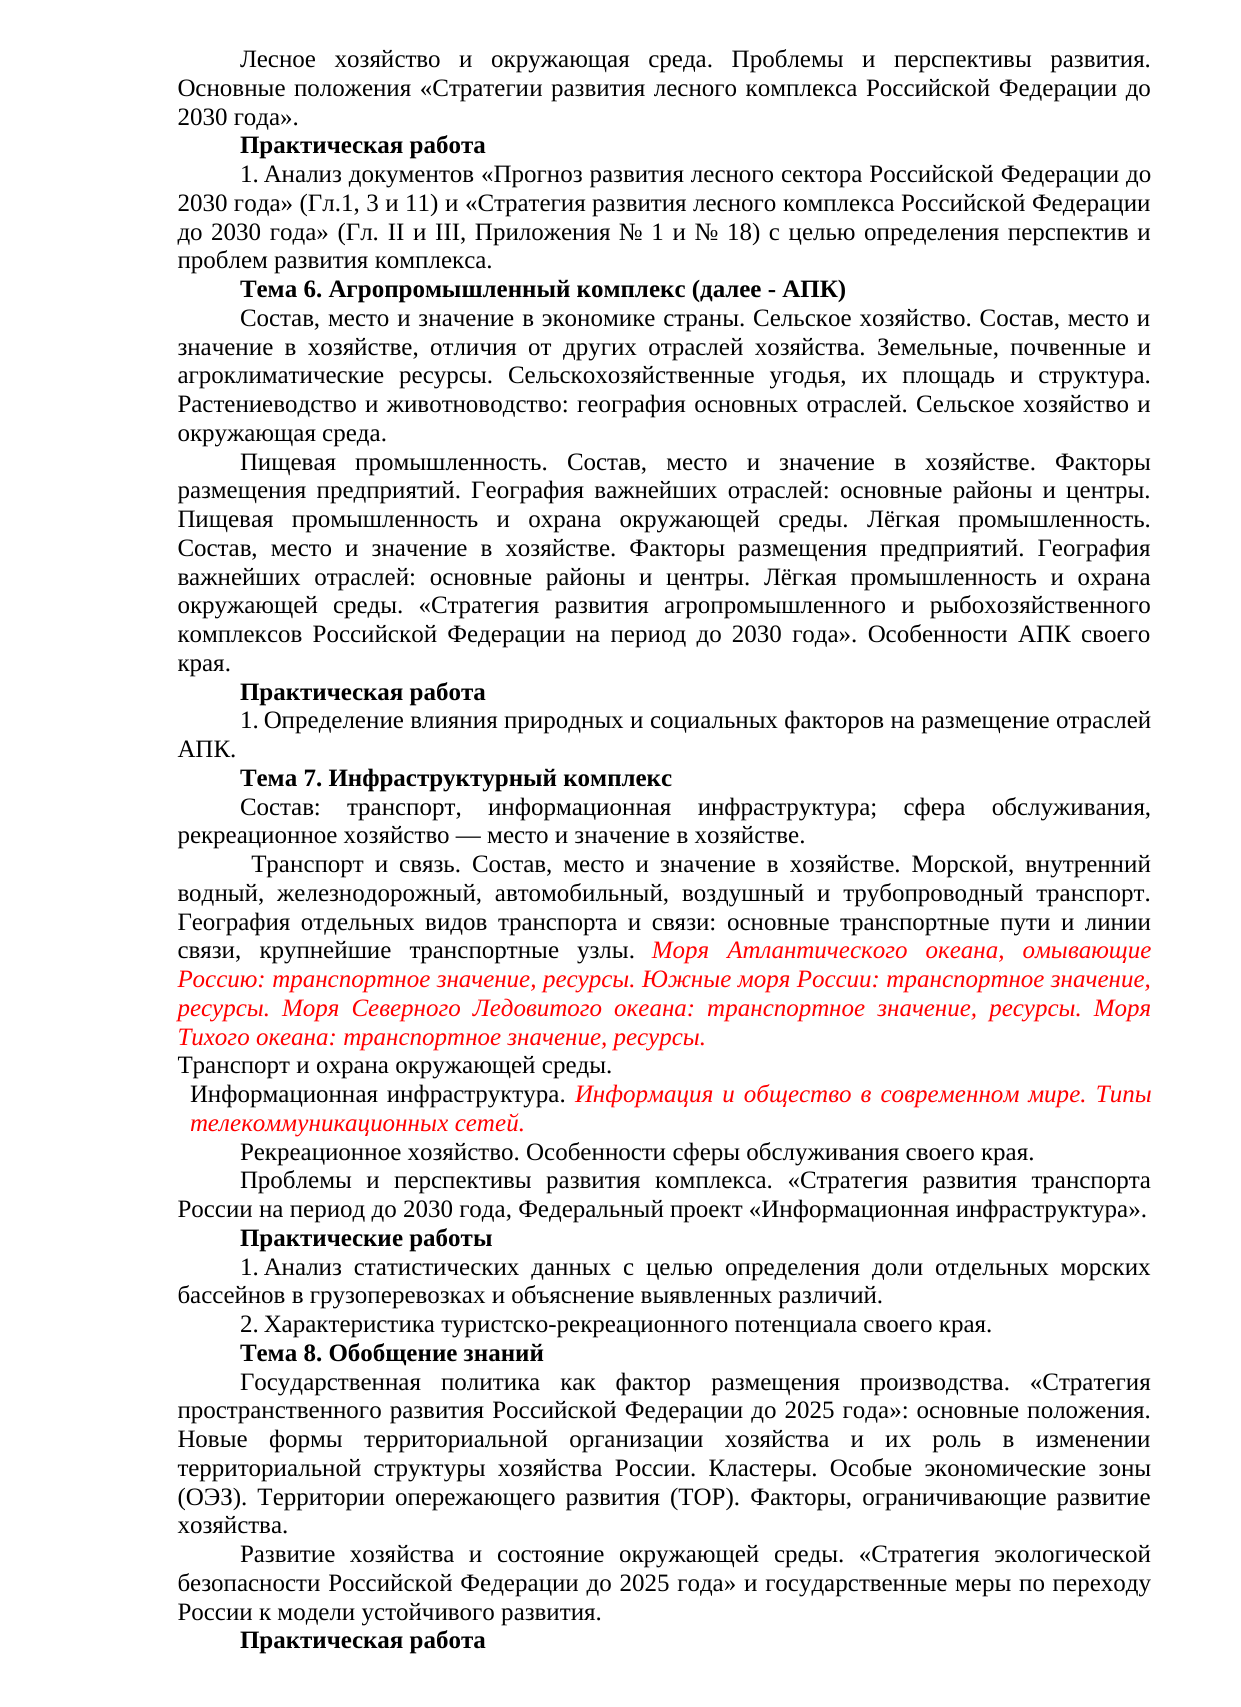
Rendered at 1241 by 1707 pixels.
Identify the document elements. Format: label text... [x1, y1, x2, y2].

text Транспорт и охрана окружающей среды. [177, 1051, 1152, 1079]
text Лесное хозяйство и окружающая среда. Проблемы и перспективы развития. Основные положения «Стратегии развития лесного комплекса Российской Федерации до 2030 года». [177, 44, 1152, 131]
text Развитие хозяйства и состояние окружающей среды. «Стратегия экологической безопасности Российской Федерации до 2025 года» и государственные меры по переходу России к модели устойчивого развития. [177, 1539, 1152, 1626]
text Рекреационное хозяйство. Особенности сферы обслуживания своего края. [177, 1137, 1152, 1166]
text Практическая работа [177, 131, 1152, 159]
text Транспорт и связь. Состав, место и значение в хозяйстве. Морской, внутренний водный, железнодорожный, автомобильный, воздушный и трубопроводный транспорт. География отдельных видов транспорта и связи: основные транспортные пути и линии связи, крупнейшие транспортные узлы. Моря Атлантического океана, омывающие Россию: транспортное значение, ресурсы. Южные моря России: транспортное значение, ресурсы. Моря Северного Ледовитого океана: транспортное значение, ресурсы. Моря Тихого океана: транспортное значение, ресурсы. [177, 849, 1152, 1051]
text 1. Определение влияния природных и социальных факторов на размещение отраслей АПК. [177, 706, 1152, 763]
text Информационная инфраструктура. Информация и общество в современном мире. Типы телекоммуникационных сетей. [190, 1079, 1152, 1137]
text Практическая работа [177, 677, 1152, 706]
text Пищевая промышленность. Состав, место и значение в хозяйстве. Факторы размещения предприятий. География важнейших отраслей: основные районы и центры. Пищевая промышленность и охрана окружающей среды. Лёгкая промышленность. Состав, место и значение в хозяйстве. Факторы размещения предприятий. География важнейших отраслей: основные районы и центры. Лёгкая промышленность и охрана окружающей среды. «Стратегия развития агропромышленного и рыбохозяйственного комплексов Российской Федерации на период до 2030 года». Особенности АПК своего края. [177, 447, 1152, 677]
text Тема 6. Агропромышленный комплекс (далее - АПК) [177, 274, 1152, 303]
text Проблемы и перспективы развития комплекса. «Стратегия развития транспорта России на период до 2030 года, Федеральный проект «Информационная инфраструктура». [177, 1166, 1152, 1223]
text Практические работы [177, 1223, 1152, 1252]
text Тема 7. Инфраструктурный комплекс [177, 763, 1152, 792]
text 1. Анализ документов «Прогноз развития лесного сектора Российской Федерации до 2030 года» (Гл.1, 3 и 11) и «Стратегия развития лесного комплекса Российской Федерации до 2030 года» (Гл. II и III, Приложения № 1 и № 18) с целью определения перспектив и проблем развития комплекса. [177, 159, 1152, 274]
text 1. Анализ статистических данных с целью определения доли отдельных морских бассейнов в грузоперевозках и объяснение выявленных различий. [177, 1252, 1152, 1309]
text Состав: транспорт, информационная инфраструктура; сфера обслуживания, рекреационное хозяйство — место и значение в хозяйстве. [177, 792, 1152, 849]
text Практическая работа [177, 1626, 1152, 1654]
text Государственная политика как фактор размещения производства. «Стратегия пространственного развития Российской Федерации до 2025 года»: основные положения. Новые формы территориальной организации хозяйства и их роль в изменении территориальной структуры хозяйства России. Кластеры. Особые экономические зоны (ОЭЗ). Территории опережающего развития (ТОР). Факторы, ограничивающие развитие хозяйства. [177, 1367, 1152, 1539]
text Состав, место и значение в экономике страны. Сельское хозяйство. Состав, место и значение в хозяйстве, отличия от других отраслей хозяйства. Земельные, почвенные и агроклиматические ресурсы. Сельскохозяйственные угодья, их площадь и структура. Растениеводство и животноводство: география основных отраслей. Сельское хозяйство и окружающая среда. [177, 303, 1152, 447]
text Тема 8. Обобщение знаний [177, 1338, 1152, 1367]
text 2. Характеристика туристско-рекреационного потенциала своего края. [177, 1309, 1152, 1338]
